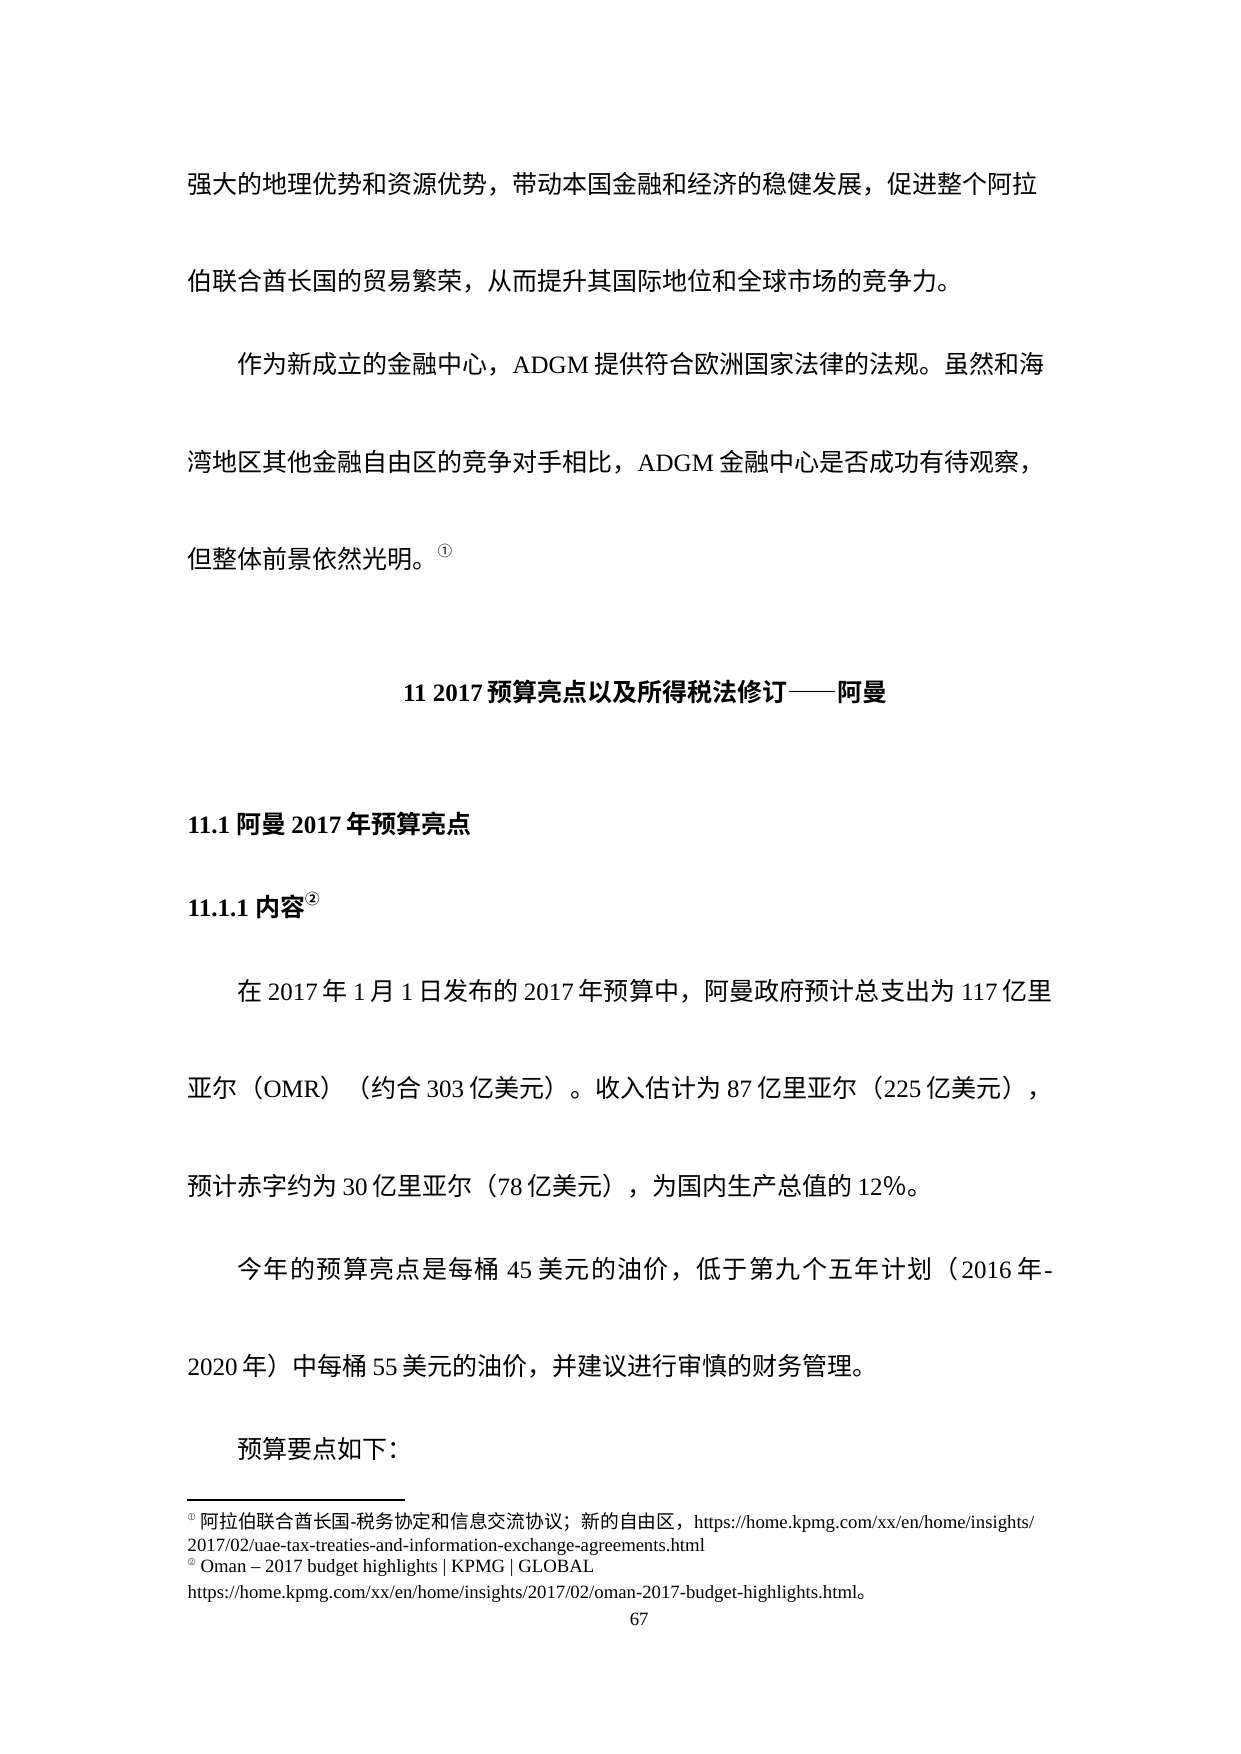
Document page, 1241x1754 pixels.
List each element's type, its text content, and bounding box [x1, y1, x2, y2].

subtitle 11.1 阿曼2017年预算亮点 [187, 790, 1053, 855]
title 11.1.1 内容 [187, 873, 1053, 938]
text 作为新成立的金融中心，ADGM提供符合欧洲国家法律的法规。虽然和海湾地区其他金融自由区的竞争对手相比，ADGM金融中心是否成功有待观察，但整体前景依然光明。 [187, 331, 1053, 591]
subtitle 11 2017预算亮点以及所得税法修订——阿曼 [187, 658, 1053, 723]
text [187, 150, 1053, 312]
text 今年的预算亮点是每桶45美元的油价，低于第九个五年计划（2016年-2020年）中每桶55美元的油价，并建议进行审慎的财务管理。 [187, 1235, 1053, 1397]
text 在2017年1月1日发布的2017年预算中，阿曼政府预计总支出为117亿里亚尔（OMR）（约合303亿美元）。收入估计为87亿里亚尔（225亿美元），预计赤字约为30亿里亚尔（78亿美元），为国内生产总值的12％。 [187, 957, 1053, 1217]
text 预算要点如下： [187, 1415, 1053, 1480]
